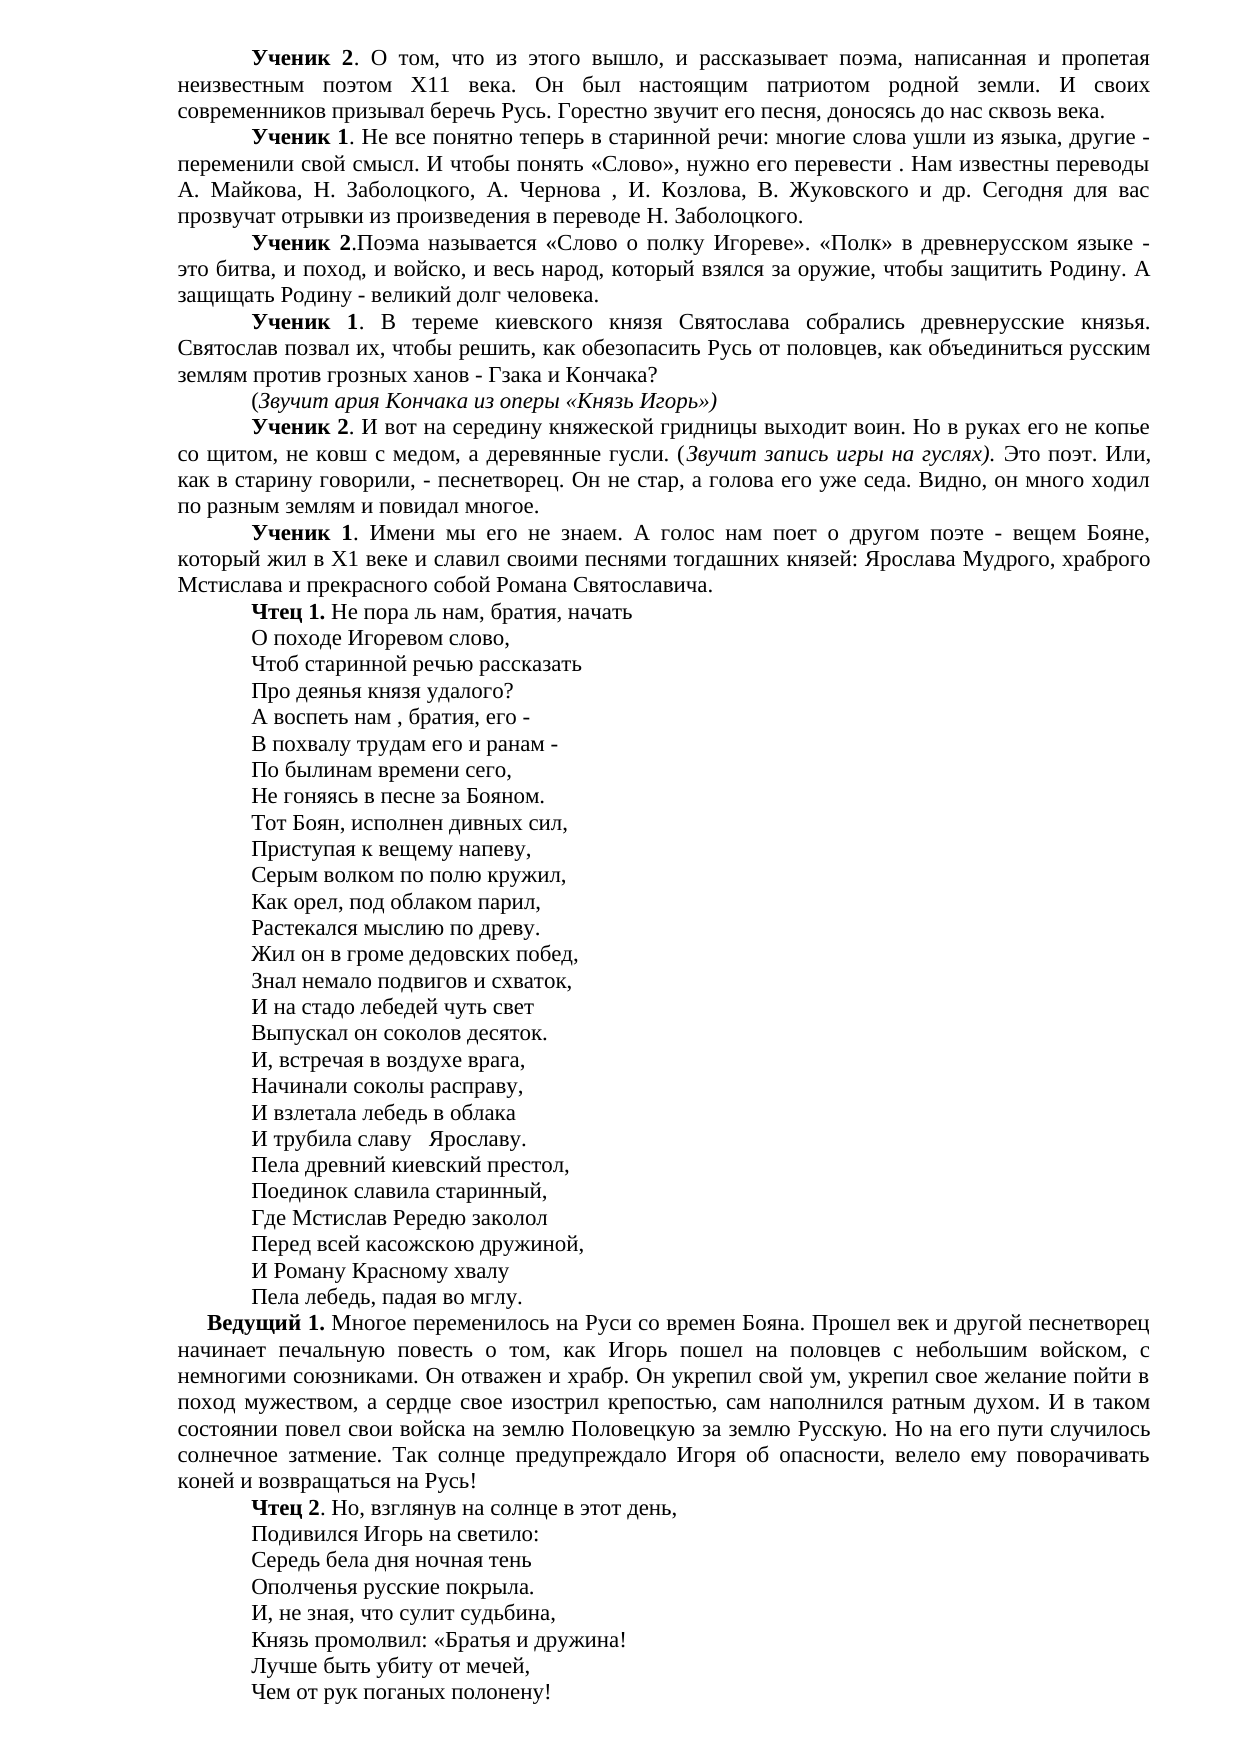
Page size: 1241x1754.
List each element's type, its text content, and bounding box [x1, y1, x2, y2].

text Начинали соколы расправу, [177, 1072, 1152, 1098]
text И, встречая в воздухе врага, [177, 1046, 1152, 1072]
text Чтец 2. Но, взглянув на солнце в этот день, [177, 1494, 1152, 1520]
text Ученик 1. Имени мы его не знаем. А голос нам поет о другом поэте - вещем Бояне, который жил в Х1 веке и славил своими песнями тогдашних князей: Ярослава Мудрого, храброго Мстислава и прекрасного собой Романа Святославича. [177, 519, 1152, 598]
text Не гоняясь в песне за Бояном. [177, 782, 1152, 809]
text А воспеть нам , братия, его - [177, 703, 1152, 729]
text Лучше быть убиту от мечей, [177, 1652, 1152, 1678]
text Ведущий 1. Многое переменилось на Руси со времен Бояна. Прошел век и другой песнетворец начинает печальную повесть о том, как Игорь пошел на половцев с небольшим войском, с немногими союзниками. Он отважен и храбр. Он укрепил свой ум, укрепил свое желание пойти в поход мужеством, а сердце свое изострил крепостью, сам наполнился ратным духом. И в таком состоянии повел свои войска на землю Половецкую за землю Русскую. Но на его пути случилось солнечное затмение. Так солнце предупреждало Игоря об опасности, велело ему поворачивать коней и возвращаться на Русь! [177, 1309, 1152, 1494]
text Подивился Игорь на светило: [177, 1520, 1152, 1547]
text По былинам времени сего, [177, 756, 1152, 782]
text Ученик 2. О том, что из этого вышло, и рассказывает поэма, написанная и пропетая неизвестным поэтом Х11 века. Он был настоящим патриотом родной земли. И своих современников призывал беречь Русь. Горестно звучит его песня, доносясь до нас сквозь века. [177, 44, 1152, 123]
text Ополченья русские покрыла. [177, 1573, 1152, 1599]
text Ученик 1. В тереме киевского князя Святослава собрались древнерусские князья. Святослав позвал их, чтобы решить, как обезопасить Русь от половцев, как объединиться русским землям против грозных ханов - Гзака и Кончака? [177, 308, 1152, 387]
text В похвалу трудам его и ранам - [177, 729, 1152, 756]
text Ученик 2. И вот на середину княжеской гридницы выходит воин. Но в руках его не копье со щитом, не ковш с медом, а деревянные гусли. (Звучит запись игры на гуслях). Это поэт. Или, как в старину говорили, - песнетворец. Он не стар, а голова его уже седа. Видно, он много ходил по разным землям и повидал многое. [177, 413, 1152, 519]
text Ученик 1. Не все понятно теперь в старинной речи: многие слова ушли из языка, другие - переменили свой смысл. И чтобы понять «Слово», нужно его перевести . Нам известны переводы А. Майкова, Н. Заболоцкого, А. Чернова , И. Козлова, В. Жуковского и др. Сегодня для вас прозвучат отрывки из произведения в переводе Н. Заболоцкого. [177, 123, 1152, 229]
text Растекался мыслию по древу. [177, 914, 1152, 940]
text Ученик 2.Поэма называется «Слово о полку Игореве». «Полк» в древнерусском языке - это битва, и поход, и войско, и весь народ, который взялся за оружие, чтобы защитить Родину. А защищать Родину - великий долг человека. [177, 229, 1152, 308]
text Приступая к вещему напеву, [177, 835, 1152, 861]
text Тот Боян, исполнен дивных сил, [177, 809, 1152, 835]
text Поединок славила старинный, [177, 1178, 1152, 1204]
text Князь промолвил: «Братья и дружина! [177, 1626, 1152, 1652]
text И, не зная, что сулит судьбина, [177, 1599, 1152, 1626]
text Пела лебедь, падая во мглу. [177, 1283, 1152, 1309]
text Чем от рук поганых полонену! [177, 1678, 1152, 1705]
text Как орел, под облаком парил, [177, 888, 1152, 914]
text Выпускал он соколов десяток. [177, 1019, 1152, 1046]
text Чтоб старинной речью рассказать [177, 651, 1152, 677]
text Середь бела дня ночная тень [177, 1547, 1152, 1573]
text И взлетала лебедь в облака [177, 1098, 1152, 1125]
text И на стадо лебедей чуть свет [177, 993, 1152, 1019]
text Перед всей касожскою дружиной, [177, 1230, 1152, 1257]
text Чтец 1. Не пора ль нам, братия, начать [177, 598, 1152, 624]
text Где Мстислав Рередю заколол [177, 1204, 1152, 1230]
text И трубила славу Ярославу. [177, 1125, 1152, 1151]
text Серым волком по полю кружил, [177, 861, 1152, 888]
text Про деянья князя удалого? [177, 677, 1152, 703]
text Пела древний киевский престол, [177, 1151, 1152, 1178]
text Знал немало подвигов и схваток, [177, 967, 1152, 993]
text О походе Игоревом слово, [177, 624, 1152, 651]
text (Звучит ария Кончака из оперы «Князь Игорь») [177, 387, 1152, 413]
text И Роману Красному хвалу [177, 1257, 1152, 1283]
text Жил он в громе дедовских побед, [177, 940, 1152, 967]
